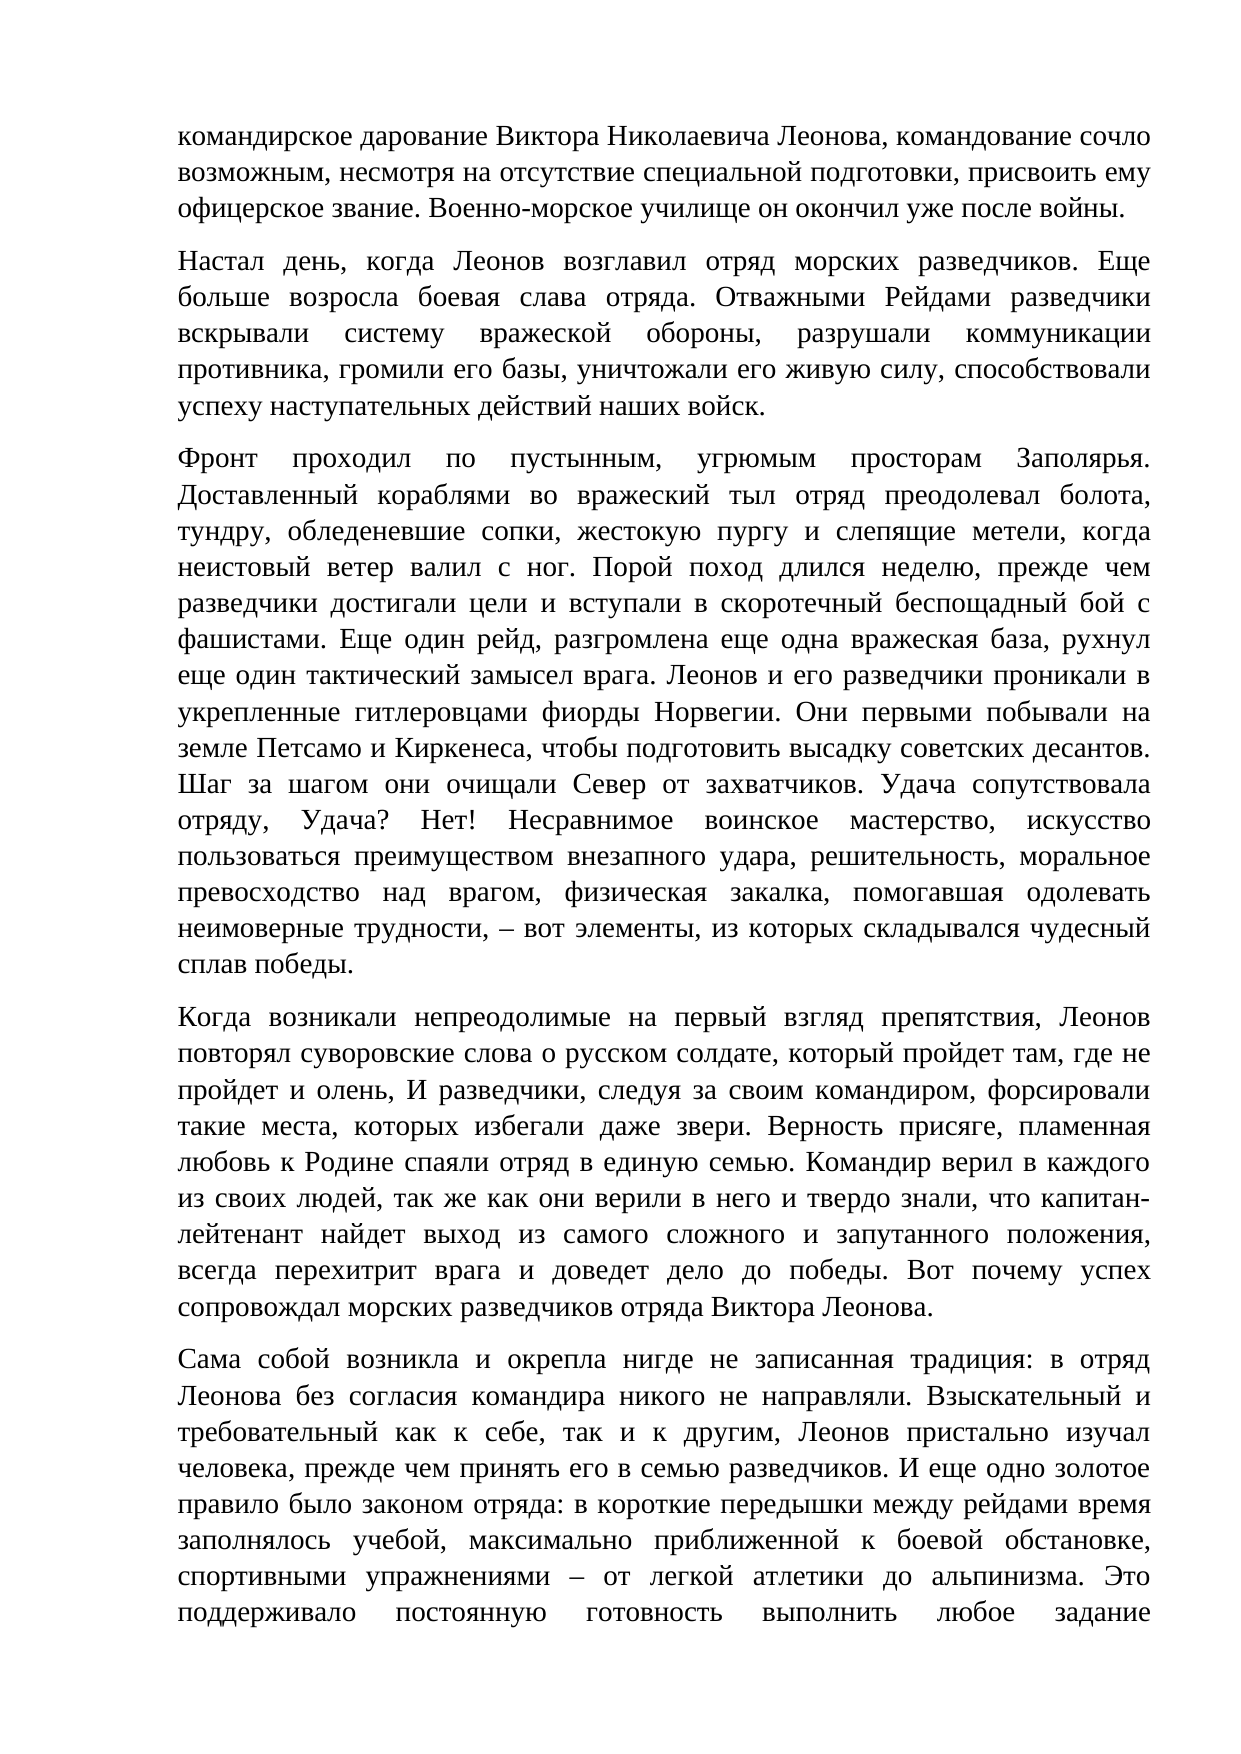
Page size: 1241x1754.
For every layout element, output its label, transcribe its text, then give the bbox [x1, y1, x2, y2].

text Фронт проходил по пустынным, угрюмым просторам Заполярья. Доставленный кораблями во вражеский тыл отряд преодолевал болота, тундру, обледеневшие сопки, жестокую пургу и слепящие метели, когда неистовый ветер валил с ног. Порой поход длился неделю, прежде чем разведчики достигали цели и вступали в скоротечный беспощадный бой с фашистами. Еще один рейд, разгромлена еще одна вражеская база, рухнул еще один тактический замысел врага. Леонов и его разведчики проникали в укрепленные гитлеровцами фиорды Норвегии. Они первыми побывали на земле Петсамо и Киркенеса, чтобы подготовить высадку советских десантов. Шаг за шагом они очищали Север от захватчиков. Удача сопутствовала отряду, Удача? Нет! Несравнимое воинское мастерство, искусство пользоваться преимуществом внезапного удара, решительность, моральное превосходство над врагом, физическая закалка, помогавшая одолевать неимоверные трудности, – вот элементы, из которых складывался чудесный сплав победы. [177, 441, 1152, 980]
text Настал день, когда Леонов возглавил отряд морских разведчиков. Еще больше возросла боевая слава отряда. Отважными Рейдами разведчики вскрывали систему вражеской обороны, разрушали коммуникации противника, громили его базы, уничтожали его живую силу, способствовали успеху наступательных действий наших войск. [177, 243, 1152, 421]
text Когда возникали непреодолимые на первый взгляд препятствия, Леонов повторял суворовские слова о русском солдате, который пройдет там, где не пройдет и олень, И разведчики, следуя за своим командиром, форсировали такие места, которых избегали даже звери. Верность присяге, пламенная любовь к Родине спаяли отряд в единую семью. Командир верил в каждого из своих людей, так же как они верили в него и твердо знали, что капитан-лейтенант найдет выход из самого сложного и запутанного положения, всегда перехитрит врага и доведет дело до победы. Вот почему успех сопровождал морских разведчиков отряда Виктора Леонова. [177, 999, 1152, 1322]
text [177, 118, 1152, 224]
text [177, 1341, 1152, 1628]
